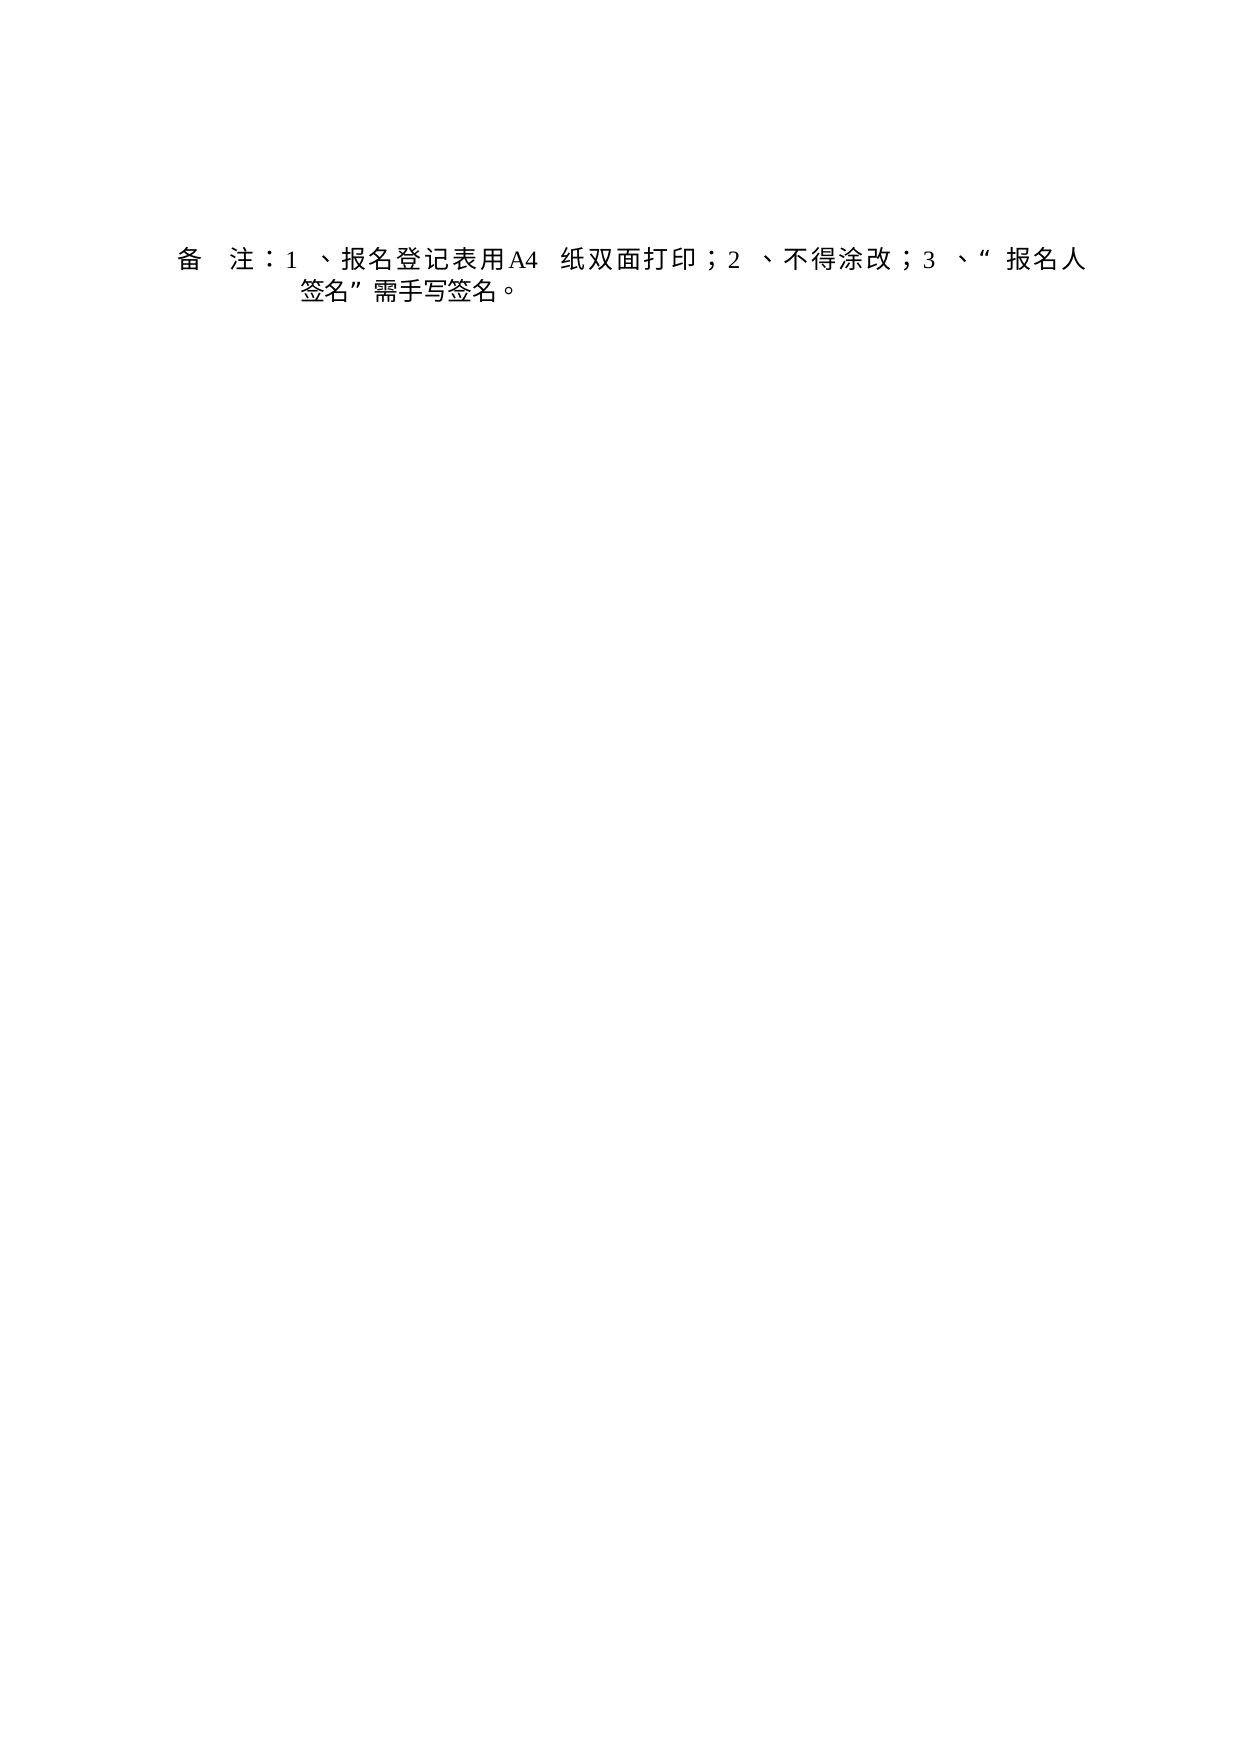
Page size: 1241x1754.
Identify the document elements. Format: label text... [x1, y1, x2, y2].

text 备注：1、报名登记表用A4纸双面打印；2、不得涂改；3、“报名人签名”需手写签名。 [177, 243, 1087, 308]
